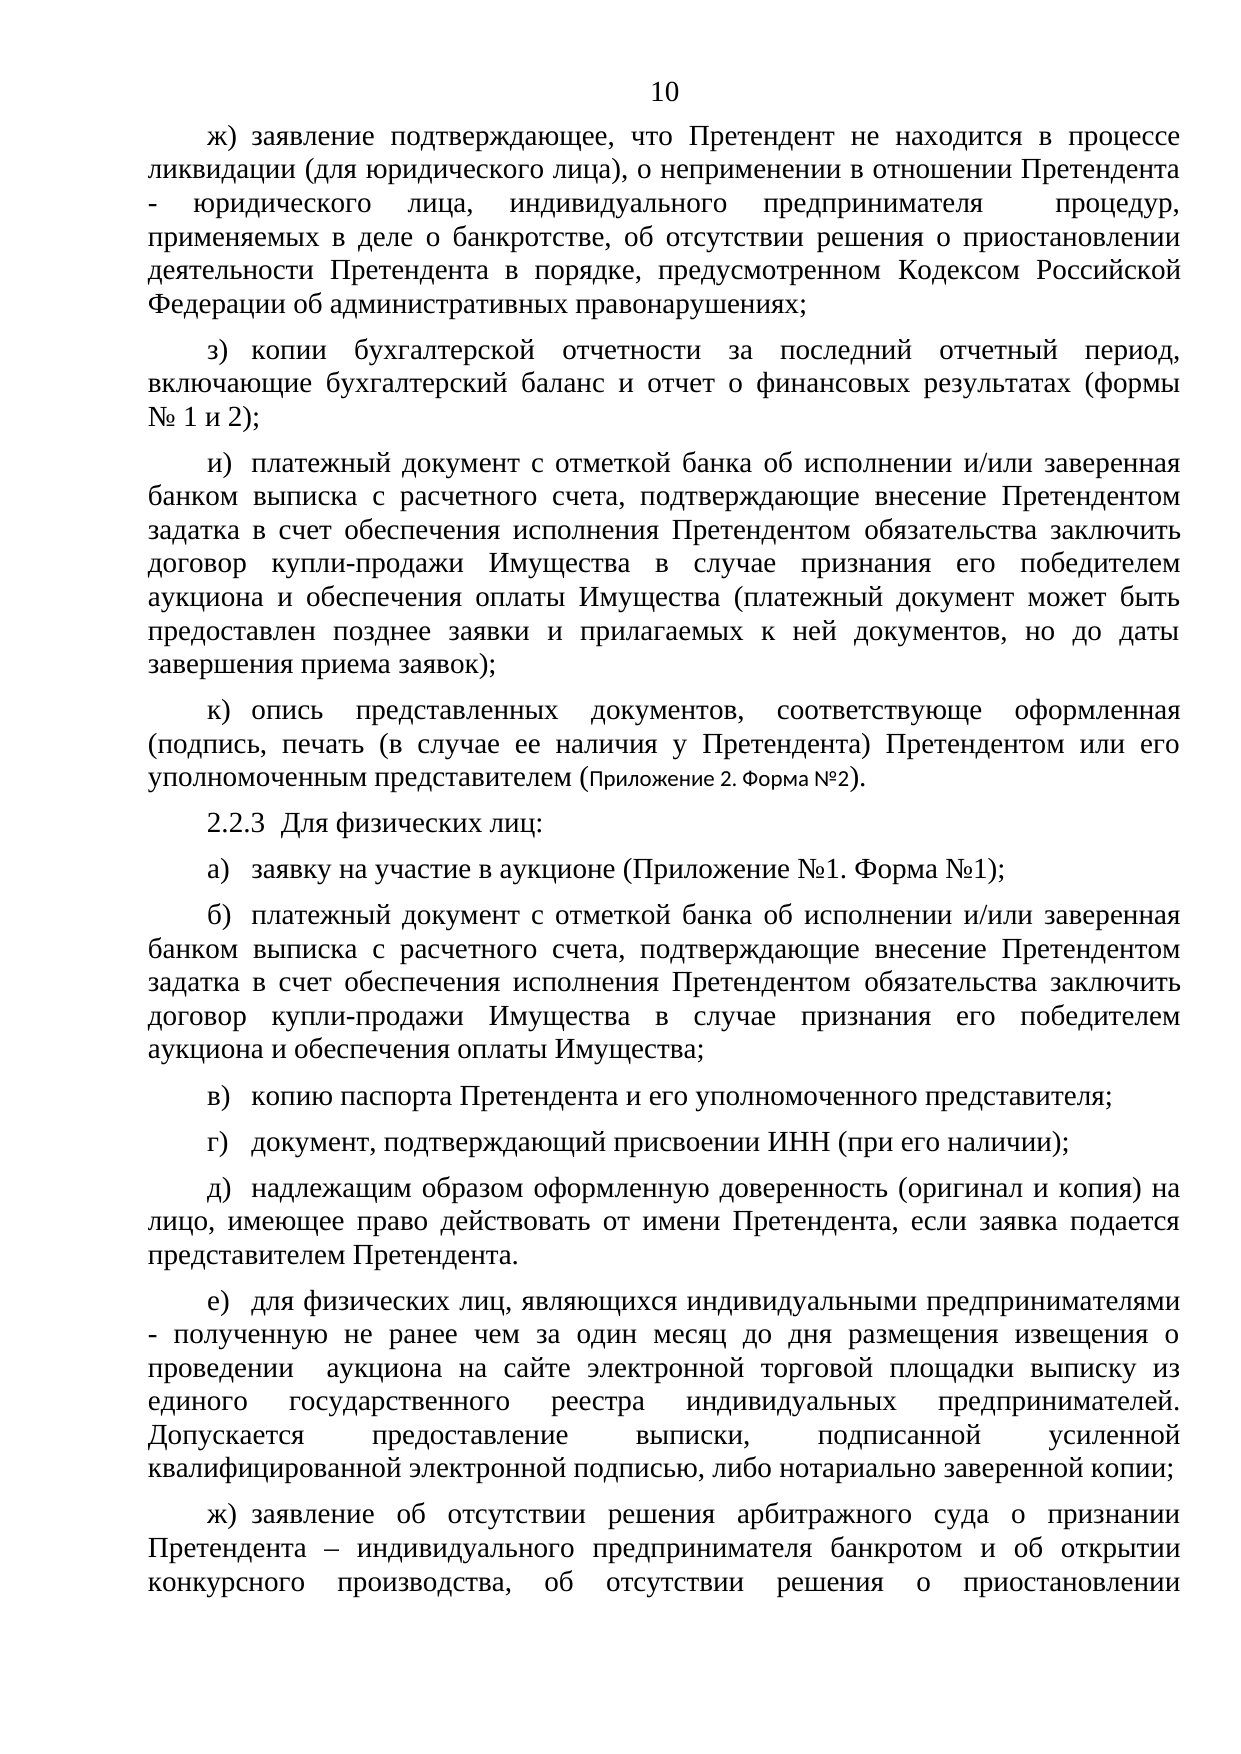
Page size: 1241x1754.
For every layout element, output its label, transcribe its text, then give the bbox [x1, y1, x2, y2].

list заявление подтверждающее, что Претендент не находится в процессе ликвидации (для юридического лица), о неприменении в отношении Претендента - юридического лица, индивидуального предпринимателя процедур, применяемых в деле о банкротстве, об отсутствии решения о приостановлении деятельности Претендента в порядке, предусмотренном Кодексом Российской Федерации об административных правонарушениях; [148, 118, 1181, 319]
list Для физических лиц: [148, 805, 1181, 839]
list для физических лиц, являющихся индивидуальными предпринимателями - полученную не ранее чем за один месяц до дня размещения извещения о проведении аукциона на сайте электронной торговой площадки выписку из единого государственного реестра индивидуальных предпринимателей. Допускается предоставление выписки, подписанной усиленной квалифицированной электронной подписью, либо нотариально заверенной копии; [148, 1283, 1181, 1484]
list надлежащим образом оформленную доверенность (оригинал и копия) на лицо, имеющее право действовать от имени Претендента, если заявка подается представителем Претендента. [148, 1170, 1181, 1270]
list копию паспорта Претендента и его уполномоченного представителя; [148, 1078, 1181, 1111]
list документ, подтверждающий присвоении ИНН (при его наличии); [148, 1124, 1181, 1157]
list заявку на участие в аукционе (Приложение №1. Форма №1); [148, 851, 1181, 885]
list платежный документ с отметкой банка об исполнении и/или заверенная банком выписка с расчетного счета, подтверждающие внесение Претендентом задатка в счет обеспечения исполнения Претендентом обязательства заключить договор купли-продажи Имущества в случае признания его победителем аукциона и обеспечения оплаты Имущества (платежный документ может быть предоставлен позднее заявки и прилагаемых к ней документов, но до даты завершения приема заявок); [148, 445, 1181, 680]
list платежный документ с отметкой банка об исполнении и/или заверенная банком выписка с расчетного счета, подтверждающие внесение Претендентом задатка в счет обеспечения исполнения Претендентом обязательства заключить договор купли-продажи Имущества в случае признания его победителем аукциона и обеспечения оплаты Имущества; [148, 897, 1181, 1065]
list опись представленных документов, соответствующе оформленная (подпись, печать (в случае ее наличия у Претендента) Претендентом или его уполномоченным представителем (Приложение 2. Форма №2). [148, 692, 1181, 793]
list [148, 1497, 1181, 1597]
list копии бухгалтерской отчетности за последний отчетный период, включающие бухгалтерский баланс и отчет о финансовых результатах (формы № 1 и 2); [148, 332, 1181, 432]
